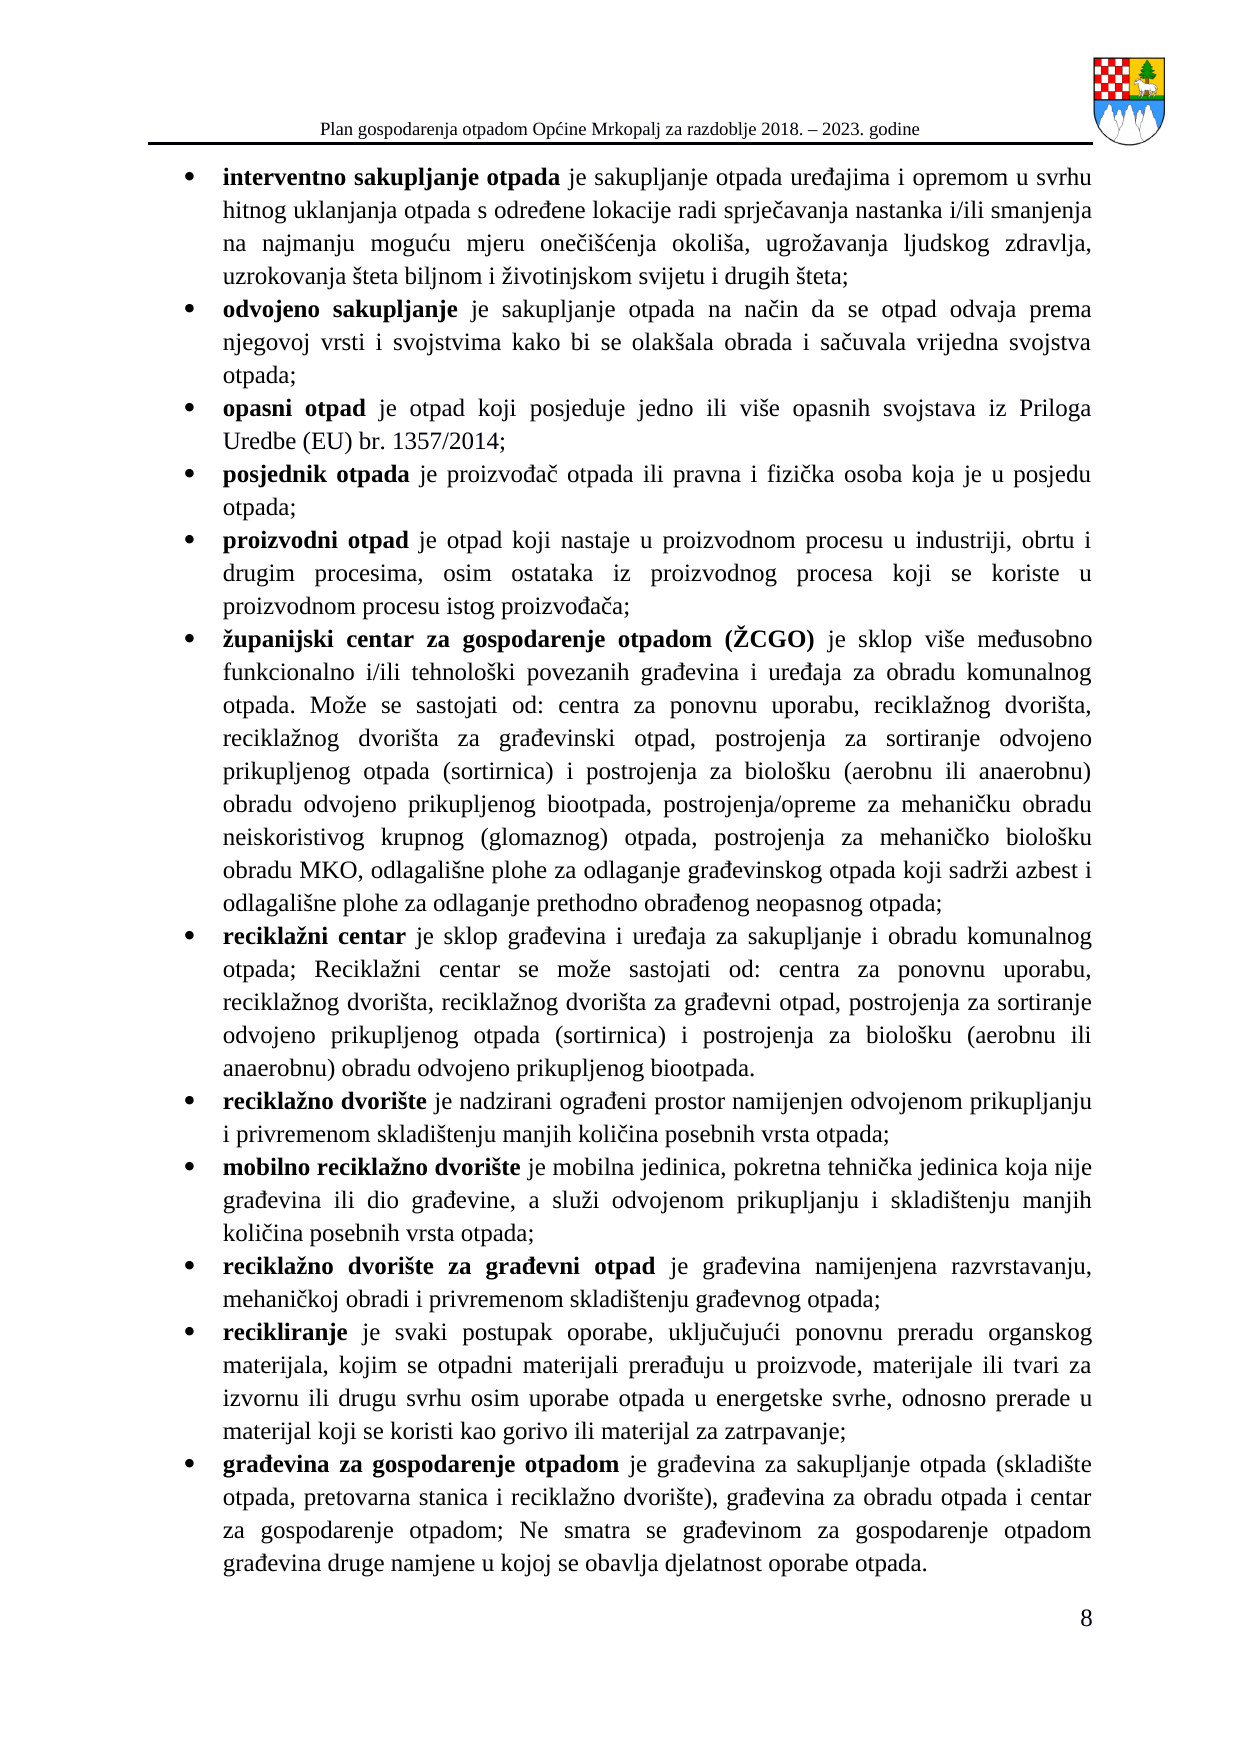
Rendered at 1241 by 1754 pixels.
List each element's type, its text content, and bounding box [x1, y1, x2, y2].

list odvojeno sakupljanje je sakupljanje otpada na način da se otpad odvaja prema njegovoj vrsti i svojstvima kako bi se olakšala obrada i sačuvala vrijedna svojstva otpada; [185, 294, 1093, 388]
list mobilno reciklažno dvorište je mobilna jedinica, pokretna tehnička jedinica koja nije građevina ili dio građevine, a služi odvojenom prikupljanju i skladištenju manjih količina posebnih vrsta otpada; [185, 1152, 1093, 1247]
list interventno sakupljanje otpada je sakupljanje otpada uređajima i opremom u svrhu hitnog uklanjanja otpada s određene lokacije radi sprječavanja nastanka i/ili smanjenja na najmanju moguću mjeru onečišćenja okoliša, ugrožavanja ljudskog zdravlja, uzrokovanja šteta biljnom i životinjskom svijetu i drugih šteta; [185, 162, 1093, 289]
list reciklažni centar je sklop građevina i uređaja za sakupljanje i obradu komunalnog otpada; Reciklažni centar se može sastojati od: centra za ponovnu uporabu, reciklažnog dvorišta, reciklažnog dvorišta za građevni otpad, postrojenja za sortiranje odvojeno prikupljenog otpada (sortirnica) i postrojenja za biološku (aerobnu ili anaerobnu) obradu odvojeno prikupljenog biootpada. [185, 921, 1093, 1082]
list posjednik otpada je proizvođač otpada ili pravna i fizička osoba koja je u posjedu otpada; [185, 459, 1093, 521]
list opasni otpad je otpad koji posjeduje jedno ili više opasnih svojstava iz Priloga Uredbe (EU) br. 1357/2014; [185, 393, 1093, 454]
list proizvodni otpad je otpad koji nastaje u proizvodnom procesu u industriji, obrtu i drugim procesima, osim ostataka iz proizvodnog procesa koji se koriste u proizvodnom procesu istog proizvođača; [185, 525, 1093, 620]
list reciklažno dvorište je nadzirani ograđeni prostor namijenjen odvojenom prikupljanju i privremenom skladištenju manjih količina posebnih vrsta otpada; [185, 1086, 1093, 1148]
list recikliranje je svaki postupak oporabe, uključujući ponovnu preradu organskog materijala, kojim se otpadni materijali prerađuju u proizvode, materijale ili tvari za izvornu ili drugu svrhu osim uporabe otpada u energetske svrhe, odnosno prerade u materijal koji se koristi kao gorivo ili materijal za zatrpavanje; [185, 1317, 1093, 1445]
list reciklažno dvorište za građevni otpad je građevina namijenjena razvrstavanju, mehaničkoj obradi i privremenom skladištenju građevnog otpada; [185, 1251, 1093, 1313]
list građevina za gospodarenje otpadom je građevina za sakupljanje otpada (skladište otpada, pretovarna stanica i reciklažno dvorište), građevina za obradu otpada i centar za gospodarenje otpadom; Ne smatra se građevinom za gospodarenje otpadom građevina druge namjene u kojoj se obavlja djelatnost oporabe otpada. [185, 1449, 1093, 1577]
picture [1092, 56, 1167, 147]
list županijski centar za gospodarenje otpadom (ŽCGO) je sklop više međusobno funkcionalno i/ili tehnološki povezanih građevina i uređaja za obradu komunalnog otpada. Može se sastojati od: centra za ponovnu uporabu, reciklažnog dvorišta, reciklažnog dvorišta za građevinski otpad, postrojenja za sortiranje odvojeno prikupljenog otpada (sortirnica) i postrojenja za biološku (aerobnu ili anaerobnu) obradu odvojeno prikupljenog biootpada, postrojenja/opreme za mehaničku obradu neiskoristivog krupnog (glomaznog) otpada, postrojenja za mehaničko biološku obradu MKO, odlagališne plohe za odlaganje građevinskog otpada koji sadrži azbest i odlagališne plohe za odlaganje prethodno obrađenog neopasnog otpada; [185, 624, 1093, 917]
